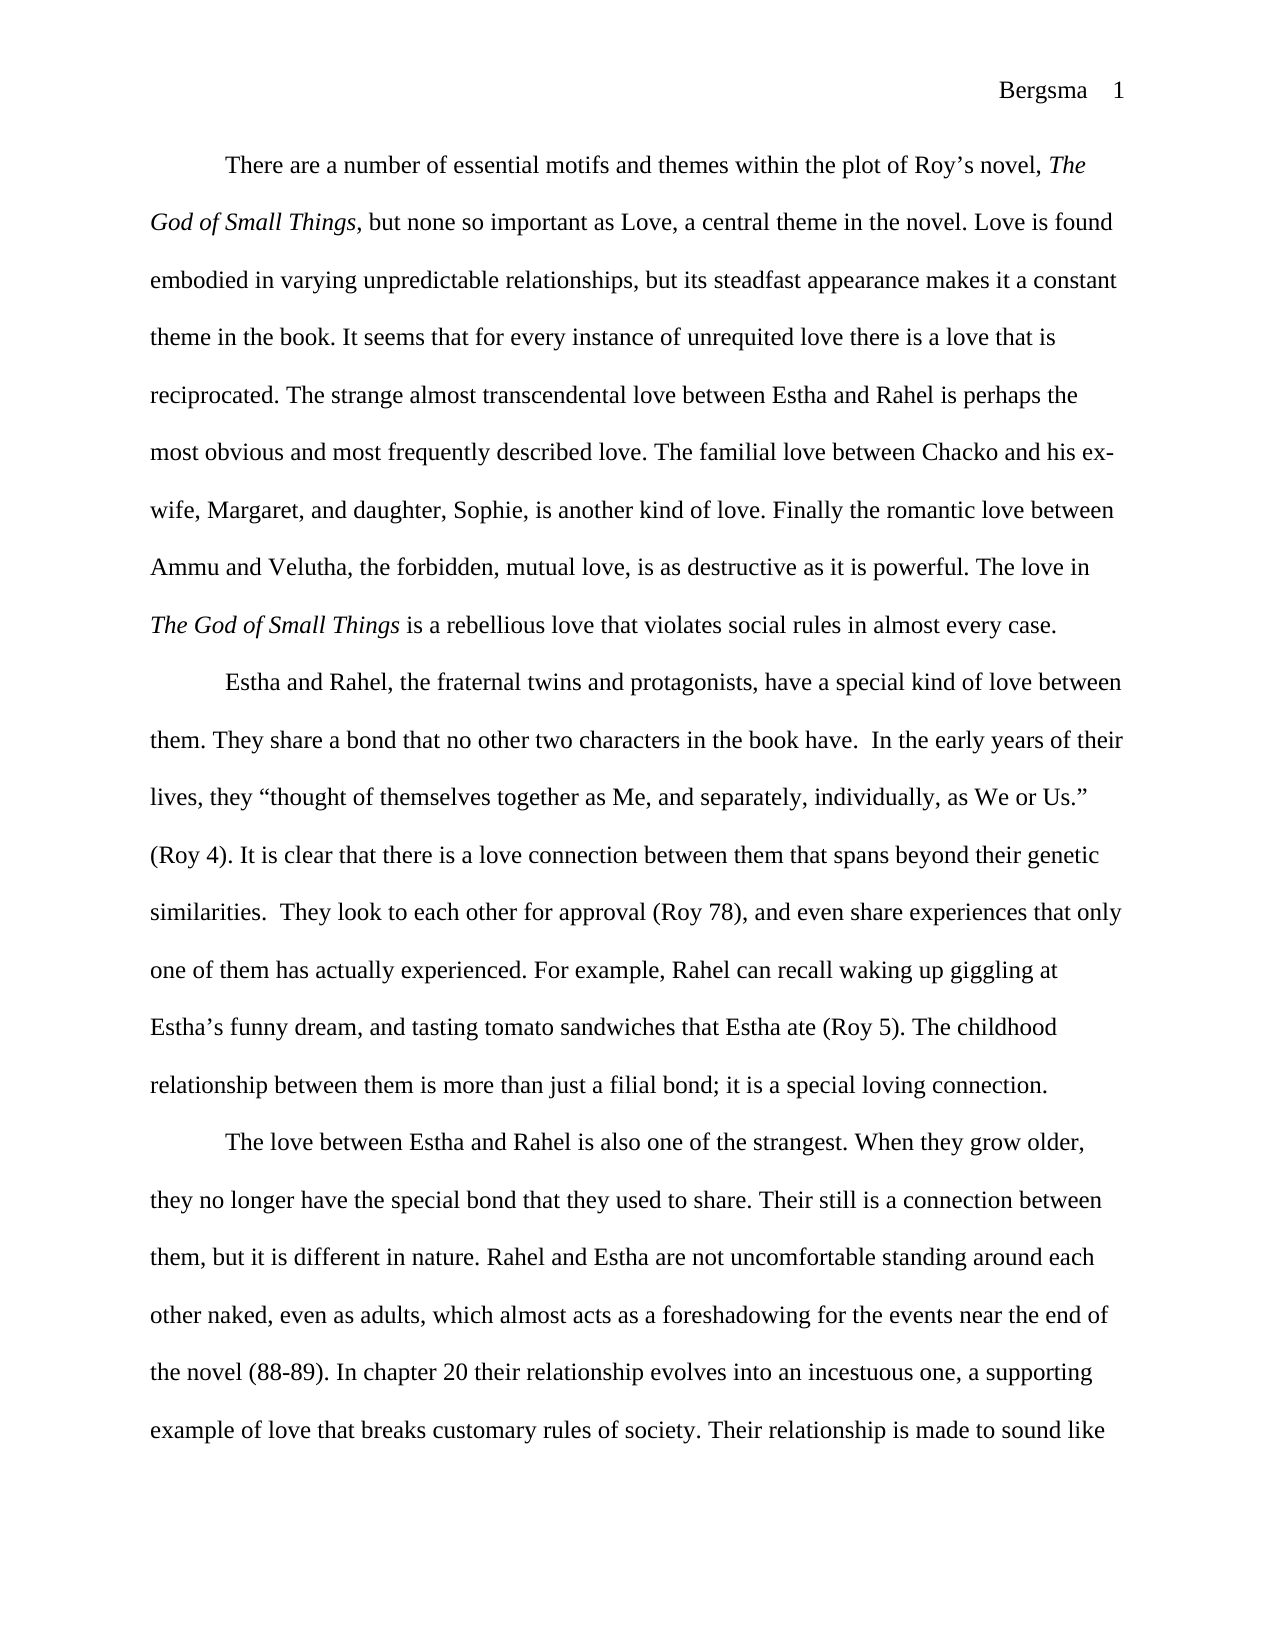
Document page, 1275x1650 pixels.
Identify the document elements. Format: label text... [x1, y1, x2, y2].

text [150, 1127, 1125, 1444]
text There are a number of essential motifs and themes within the plot of Roy’s novel, The God of Small Things, but none so important as Love, a central theme in the novel. Love is found embodied in varying unpredictable relationships, but its steadfast appearance makes it a constant theme in the book. It seems that for every instance of unrequited love there is a love that is reciprocated. The strange almost transcendental love between Estha and Rahel is perhaps the most obvious and most frequently described love. The familial love between Chacko and his ex-wife, Margaret, and daughter, Sophie, is another kind of love. Finally the romantic love between Ammu and Velutha, the forbidden, mutual love, is as destructive as it is powerful. The love in The God of Small Things is a rebellious love that violates social rules in almost every case. [150, 150, 1125, 639]
text Estha and Rahel, the fraternal twins and protagonists, have a special kind of love between them. They share a bond that no other two characters in the book have. In the early years of their lives, they “thought of themselves together as Me, and separately, individually, as We or Us.” (Roy 4). It is clear that there is a love connection between them that spans beyond their genetic similarities. They look to each other for approval (Roy 78), and even share experiences that only one of them has actually experienced. For example, Rahel can recall waking up giggling at Estha’s funny dream, and tasting tomato sandwiches that Estha ate (Roy 5). The childhood relationship between them is more than just a filial bond; it is a special loving connection. [150, 667, 1125, 1099]
